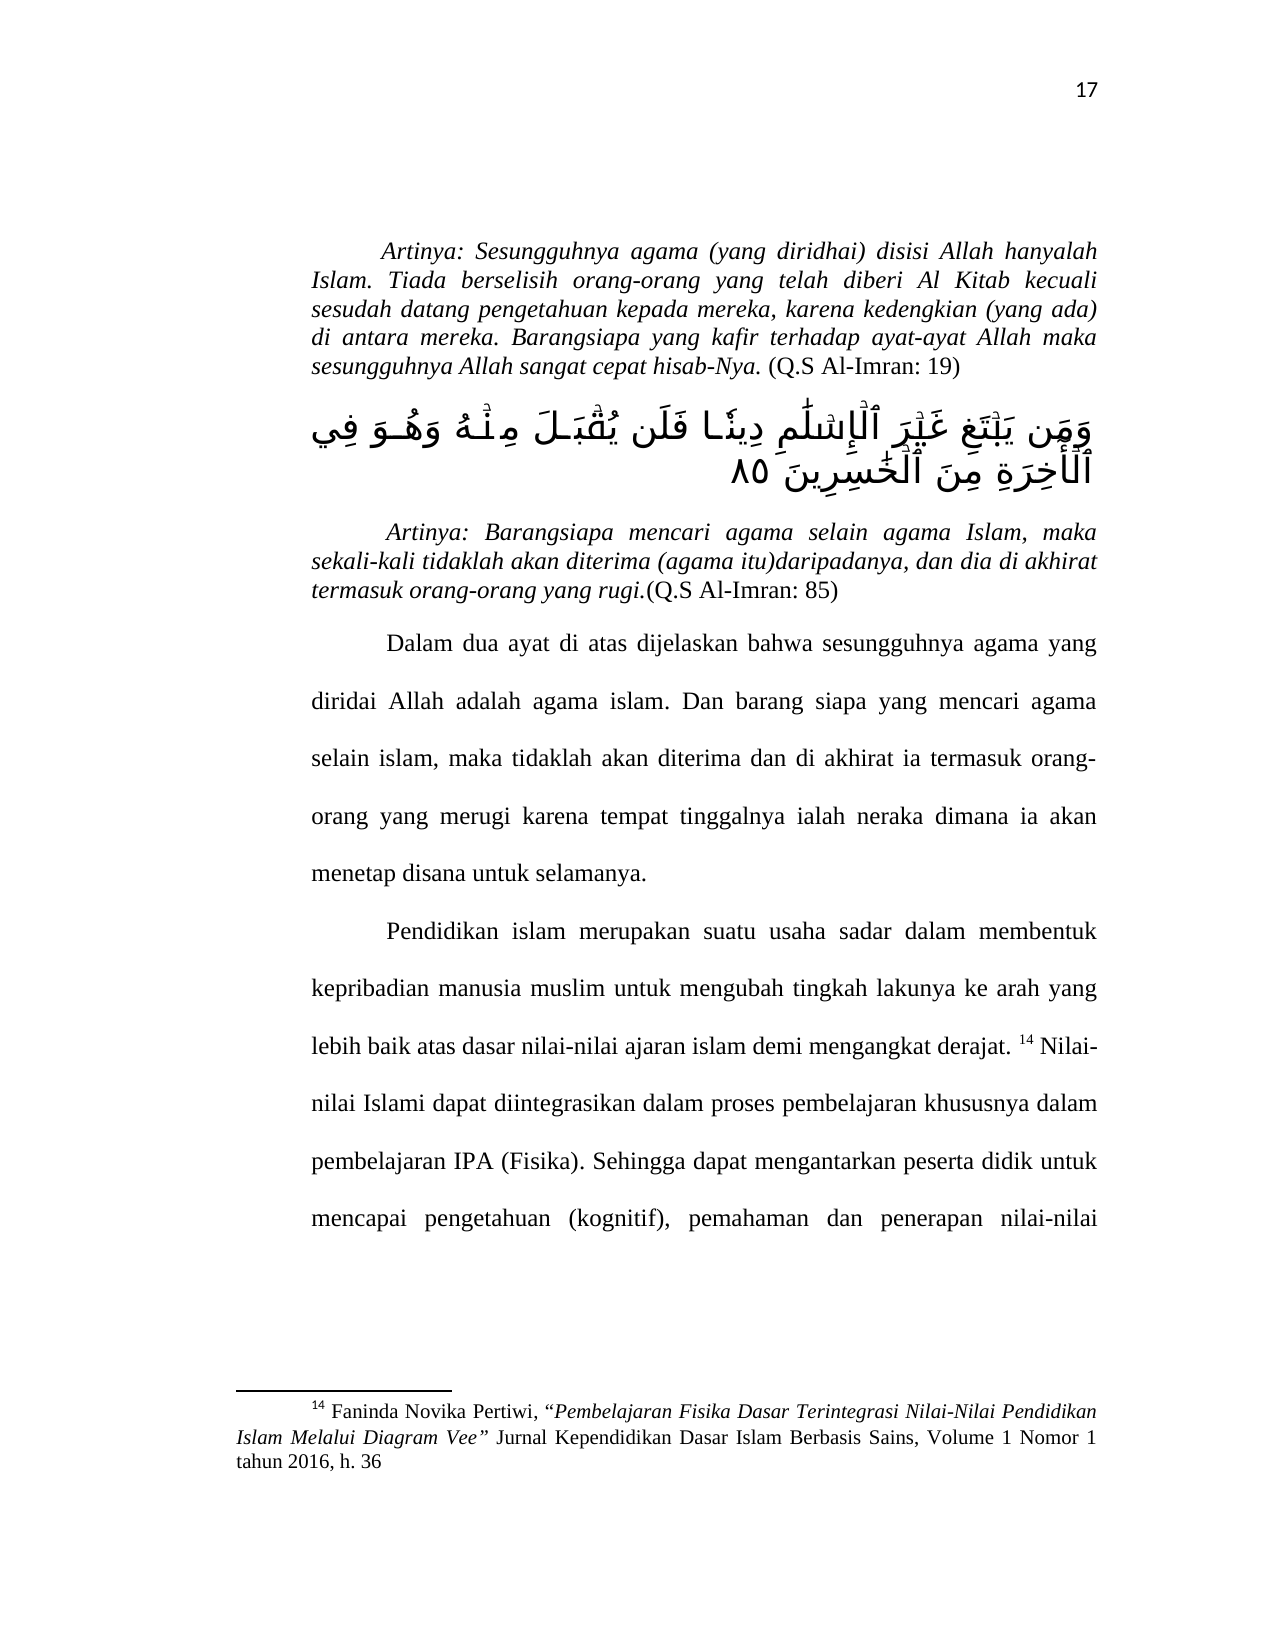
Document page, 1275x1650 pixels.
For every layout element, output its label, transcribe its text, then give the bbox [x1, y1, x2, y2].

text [311, 916, 1098, 1232]
text Dalam dua ayat di atas dijelaskan bahwa sesungguhnya agama yang diridai Allah adalah agama islam. Dan barang siapa yang mencari agama selain islam, maka tidaklah akan diterima dan di akhirat ia termasuk orang-orang yang merugi karena tempat tinggalnya ialah neraka dimana ia akan menetap disana untuk selamanya. [311, 628, 1098, 887]
text Artinya: Barangsiapa mencari agama selain agama Islam, maka sekali-kali tidaklah akan diterima (agama itu)daripadanya, dan dia di akhirat termasuk orang-orang yang rugi.(Q.S Al-Imran: 85) [311, 517, 1098, 603]
text Artinya: Sesungguhnya agama (yang diridhai) disisi Allah hanyalah Islam. Tiada berselisih orang-orang yang telah diberi Al Kitab kecuali sesudah datang pengetahuan kepada mereka, karena kedengkian (yang ada) di antara mereka. Barangsiapa yang kafir terhadap ayat-ayat Allah maka sesungguhnya Allah sangat cepat hisab-Nya. (Q.S Al-Imran: 19) [311, 236, 1098, 380]
text وَمَن يَبۡتَغِ غَيۡرَ ٱلۡإِسۡلَٰمِ دِينٗا فَلَن يُقۡبَلَ مِنۡهُ وَهُوَ فِي ٱلۡأٓخِرَةِ مِنَ ٱلۡخَٰسِرِينَ ٨٥ [310, 405, 1093, 492]
